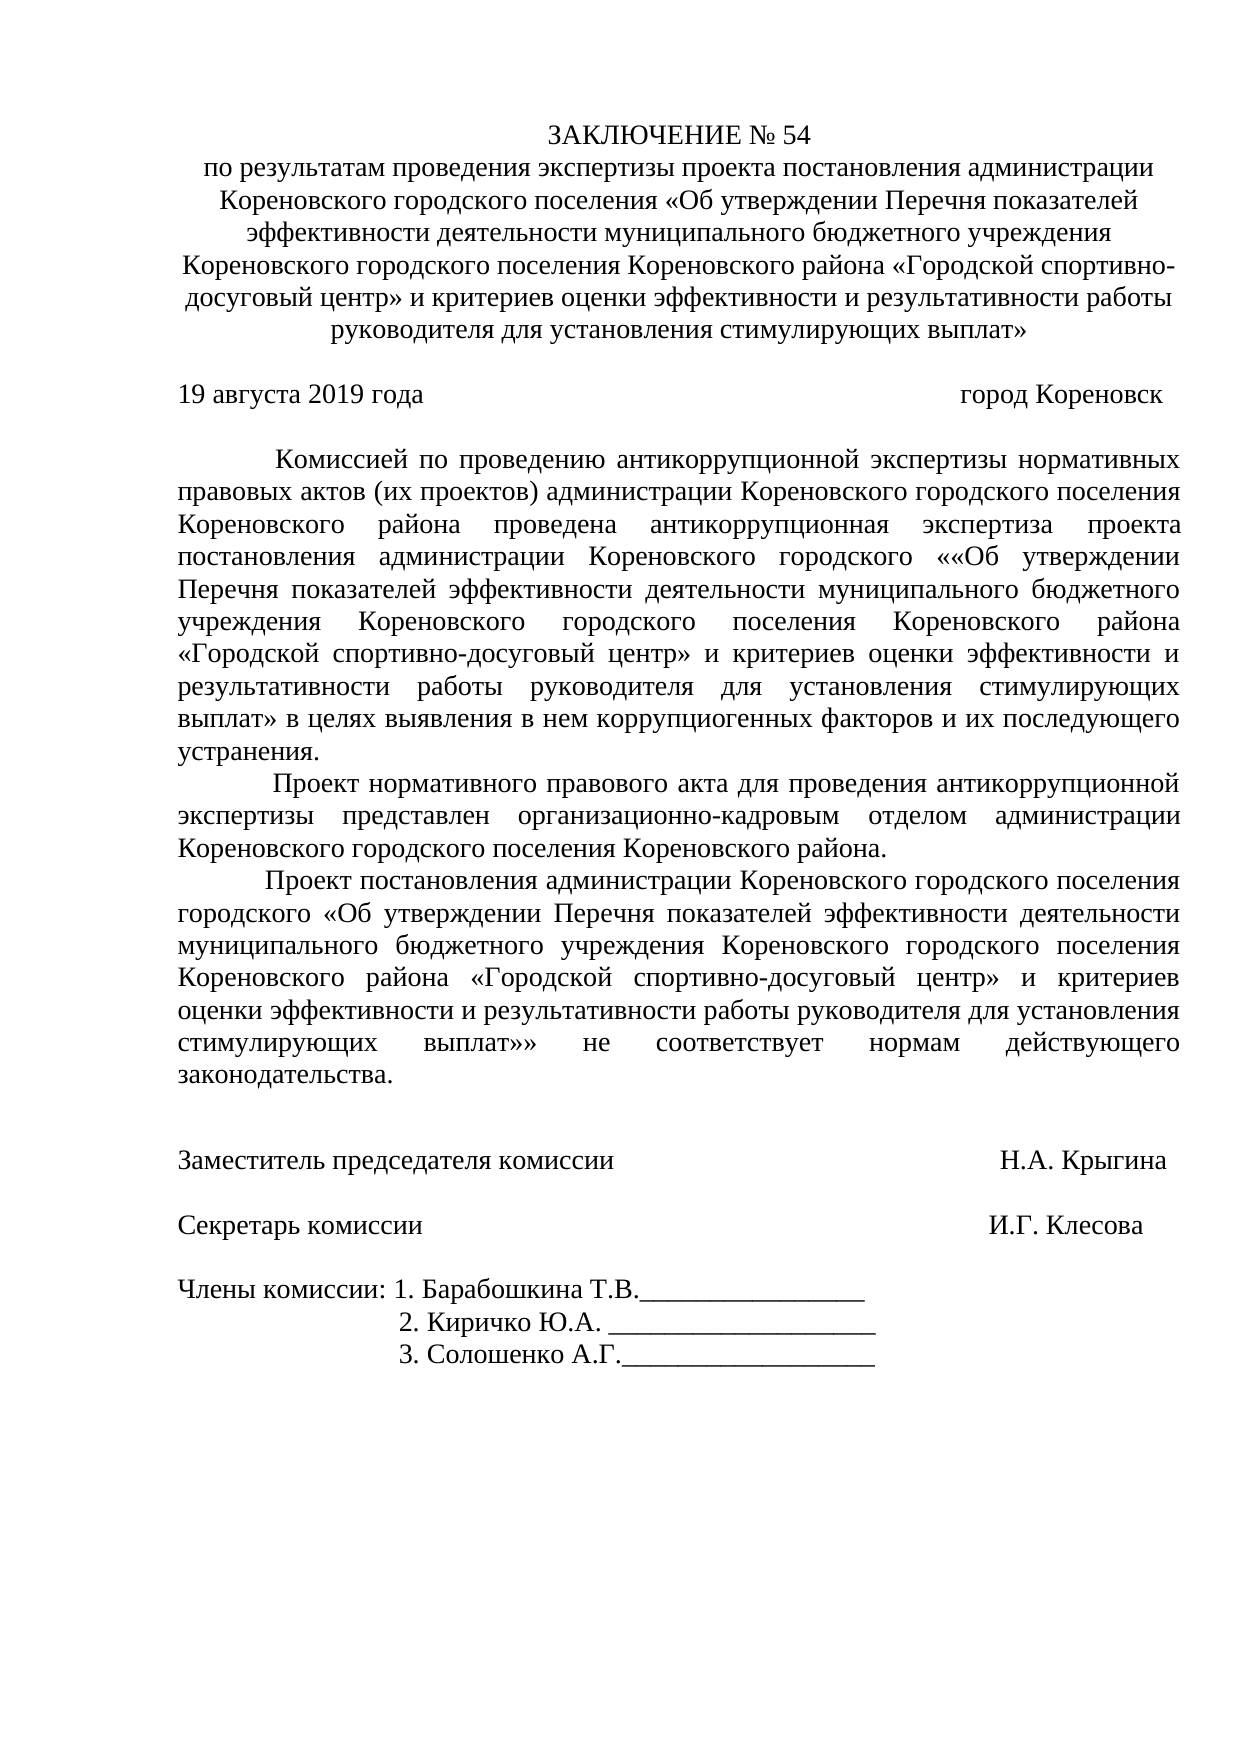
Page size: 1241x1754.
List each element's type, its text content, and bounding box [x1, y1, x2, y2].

text по результатам проведения экспертизы проекта постановления администрации Кореновского городского поселения «Об утверждении Перечня показателей эффективности деятельности муниципального бюджетного учреждения Кореновского городского поселения Кореновского района «Городской спортивно-досуговый центр» и критериев оценки эффективности и результативности работы руководителя для установления стимулирующих выплат» [177, 151, 1181, 345]
text 2. Киричко Ю.А. ___________________ [177, 1305, 1181, 1337]
text 3. Солошенко А.Г.__________________ [325, 1337, 1181, 1370]
text Проект постановления администрации Кореновского городского поселения городского «Об утверждении Перечня показателей эффективности деятельности муниципального бюджетного учреждения Кореновского городского поселения Кореновского района «Городской спортивно-досуговый центр» и критериев оценки эффективности и результативности работы руководителя для установления стимулирующих выплат»» не соответствует нормам действующего законодательства. [177, 863, 1181, 1090]
text Проект нормативного правового акта для проведения антикоррупционной экспертизы представлен организационно-кадровым отделом администрации Кореновского городского поселения Кореновского района. [177, 766, 1181, 863]
text ЗАКЛЮЧЕНИЕ № 54 [177, 118, 1181, 151]
text Заместитель председателя комиссии Н.А. Крыгина [177, 1143, 1181, 1175]
text 19 августа 2019 года город Кореновск [177, 377, 1181, 410]
text Комиссией по проведению антикоррупционной экспертизы нормативных правовых актов (их проектов) администрации Кореновского городского поселения Кореновского района проведена антикоррупционная экспертиза проекта постановления администрации Кореновского городского ««Об утверждении Перечня показателей эффективности деятельности муниципального бюджетного учреждения Кореновского городского поселения Кореновского района «Городской спортивно-досуговый центр» и критериев оценки эффективности и результативности работы руководителя для установления стимулирующих выплат» в целях выявления в нем коррупциогенных факторов и их последующего устранения. [177, 474, 1181, 766]
text Члены комиссии: 1. Барабошкина Т.В.________________ [177, 1273, 1181, 1305]
text Секретарь комиссии И.Г. Клесова [177, 1208, 1181, 1240]
